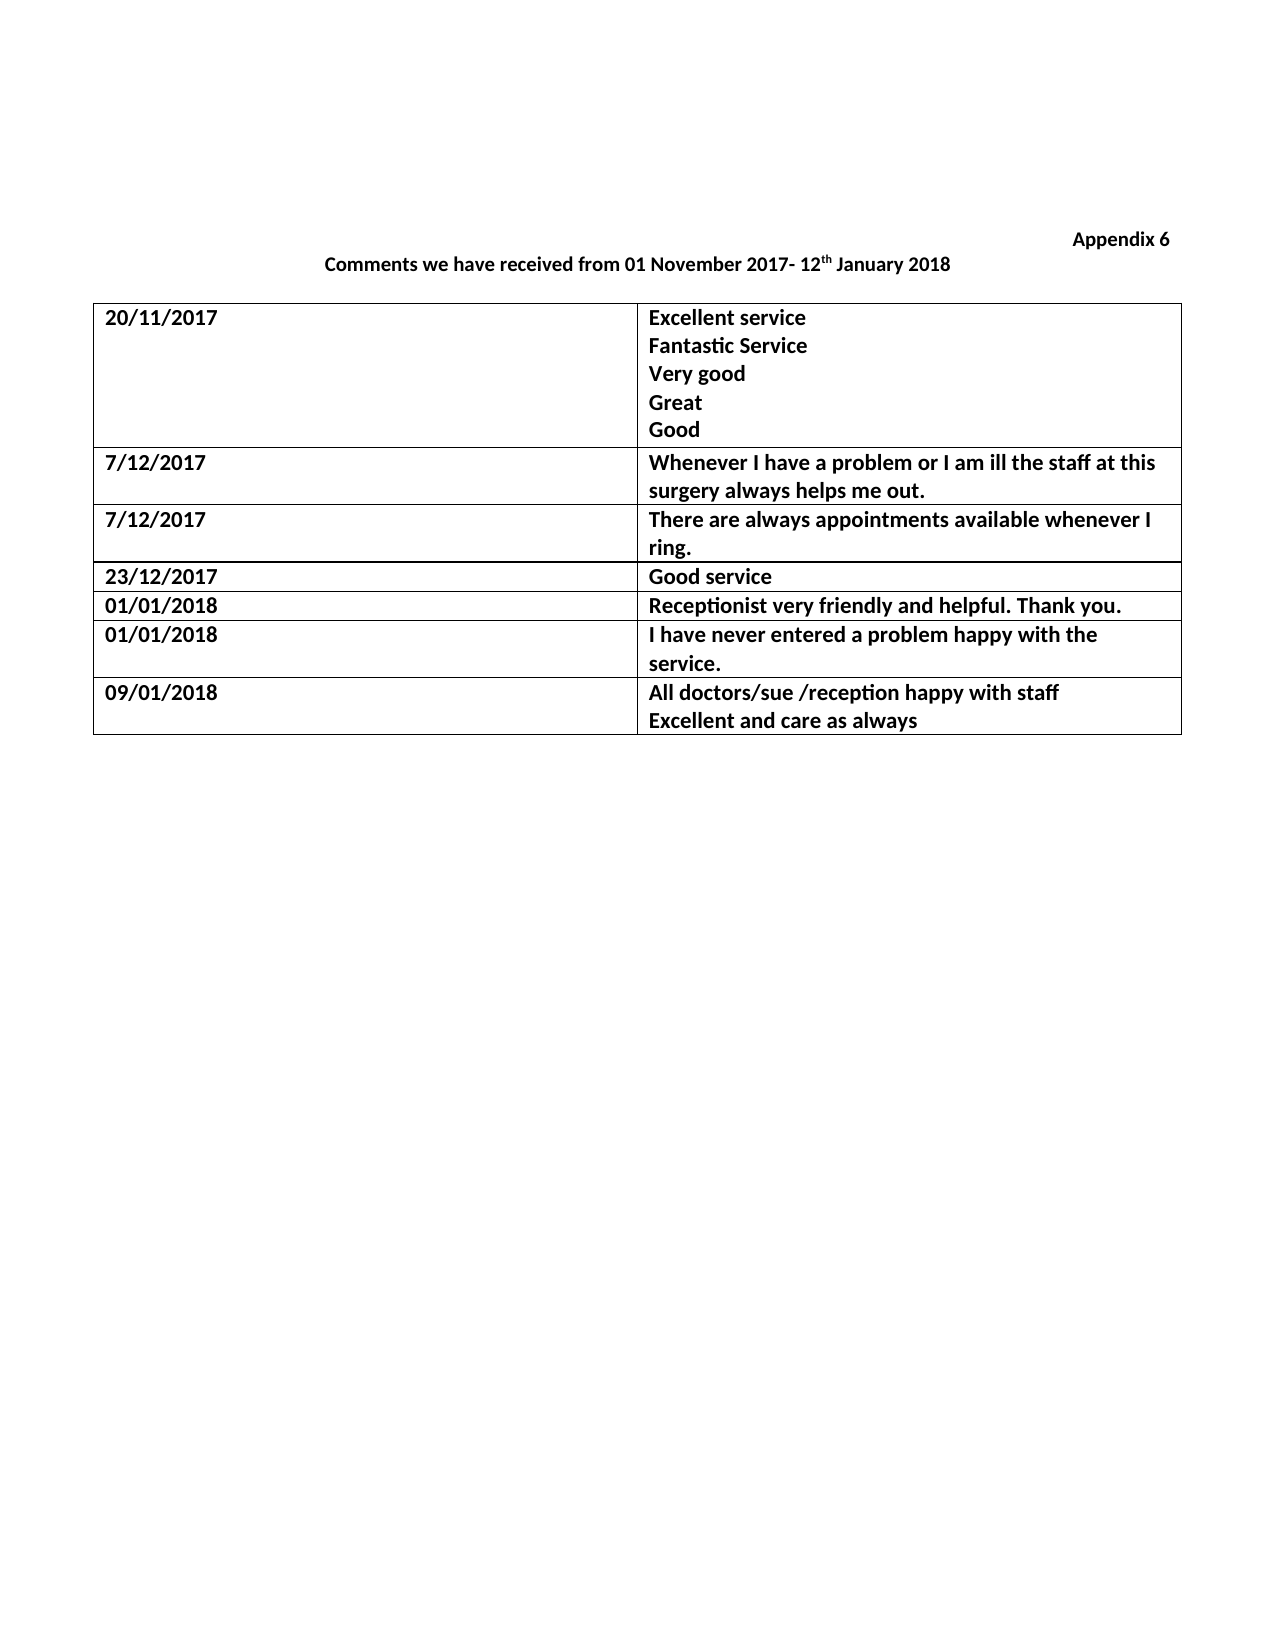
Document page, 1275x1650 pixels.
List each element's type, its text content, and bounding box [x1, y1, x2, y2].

table_cell 01/01/2018 [94, 592, 637, 619]
table_cell There are always appointments available whenever I ring. [638, 505, 1181, 561]
table_cell Whenever I have a problem or I am ill the staff at this surgery always helps me out. [638, 448, 1181, 504]
table_header Excellent service Fantastic Service Very good Great Good [638, 304, 1181, 447]
table_cell Good service [638, 563, 1181, 591]
text Appendix 6 [105, 226, 1170, 252]
text Comments we have received from 01 November 2017- 12th January 2018 [105, 252, 1170, 277]
table_cell 7/12/2017 [94, 448, 637, 504]
table_cell 09/01/2018 [94, 678, 637, 734]
table_header 20/11/2017 [94, 304, 637, 447]
table_cell 23/12/2017 [94, 563, 637, 591]
table_cell 7/12/2017 [94, 505, 637, 561]
table_cell I have never entered a problem happy with the service. [638, 621, 1181, 677]
table_cell 01/01/2018 [94, 621, 637, 677]
table_cell Receptionist very friendly and helpful. Thank you. [638, 592, 1181, 619]
table_cell All doctors/sue /reception happy with staff Excellent and care as always [638, 678, 1181, 734]
